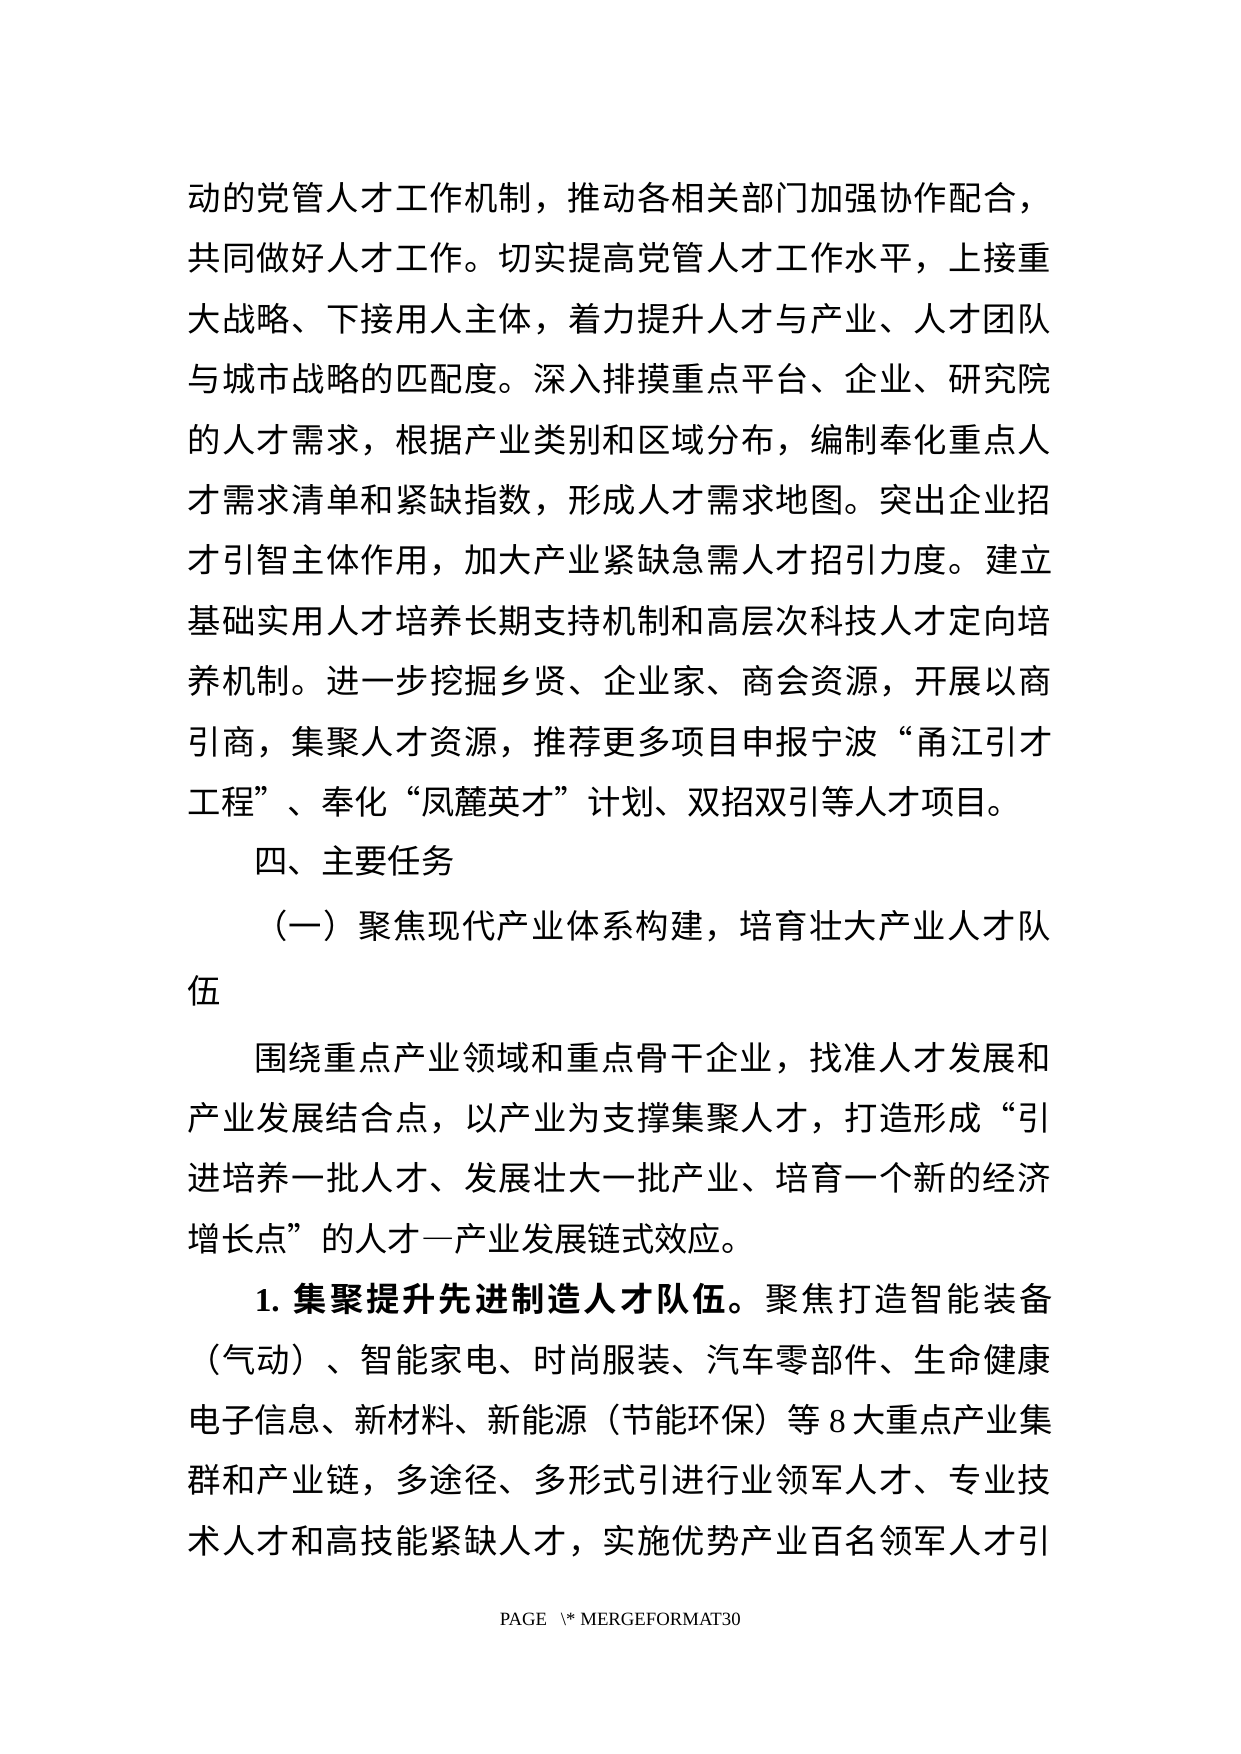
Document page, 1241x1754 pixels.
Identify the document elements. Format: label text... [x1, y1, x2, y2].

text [187, 1263, 1053, 1565]
text 四、主要任务 [187, 827, 1053, 892]
text （一）聚焦现代产业体系构建，培育壮大产业人才队伍 [187, 892, 1053, 1022]
text 围绕重点产业领域和重点骨干企业，找准人才发展和产业发展结合点，以产业为支撑集聚人才，打造形成“引进培养一批人才、发展壮大一批产业、培育一个新的经济增长点”的人才—产业发展链式效应。 [187, 1022, 1053, 1263]
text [187, 162, 1053, 827]
